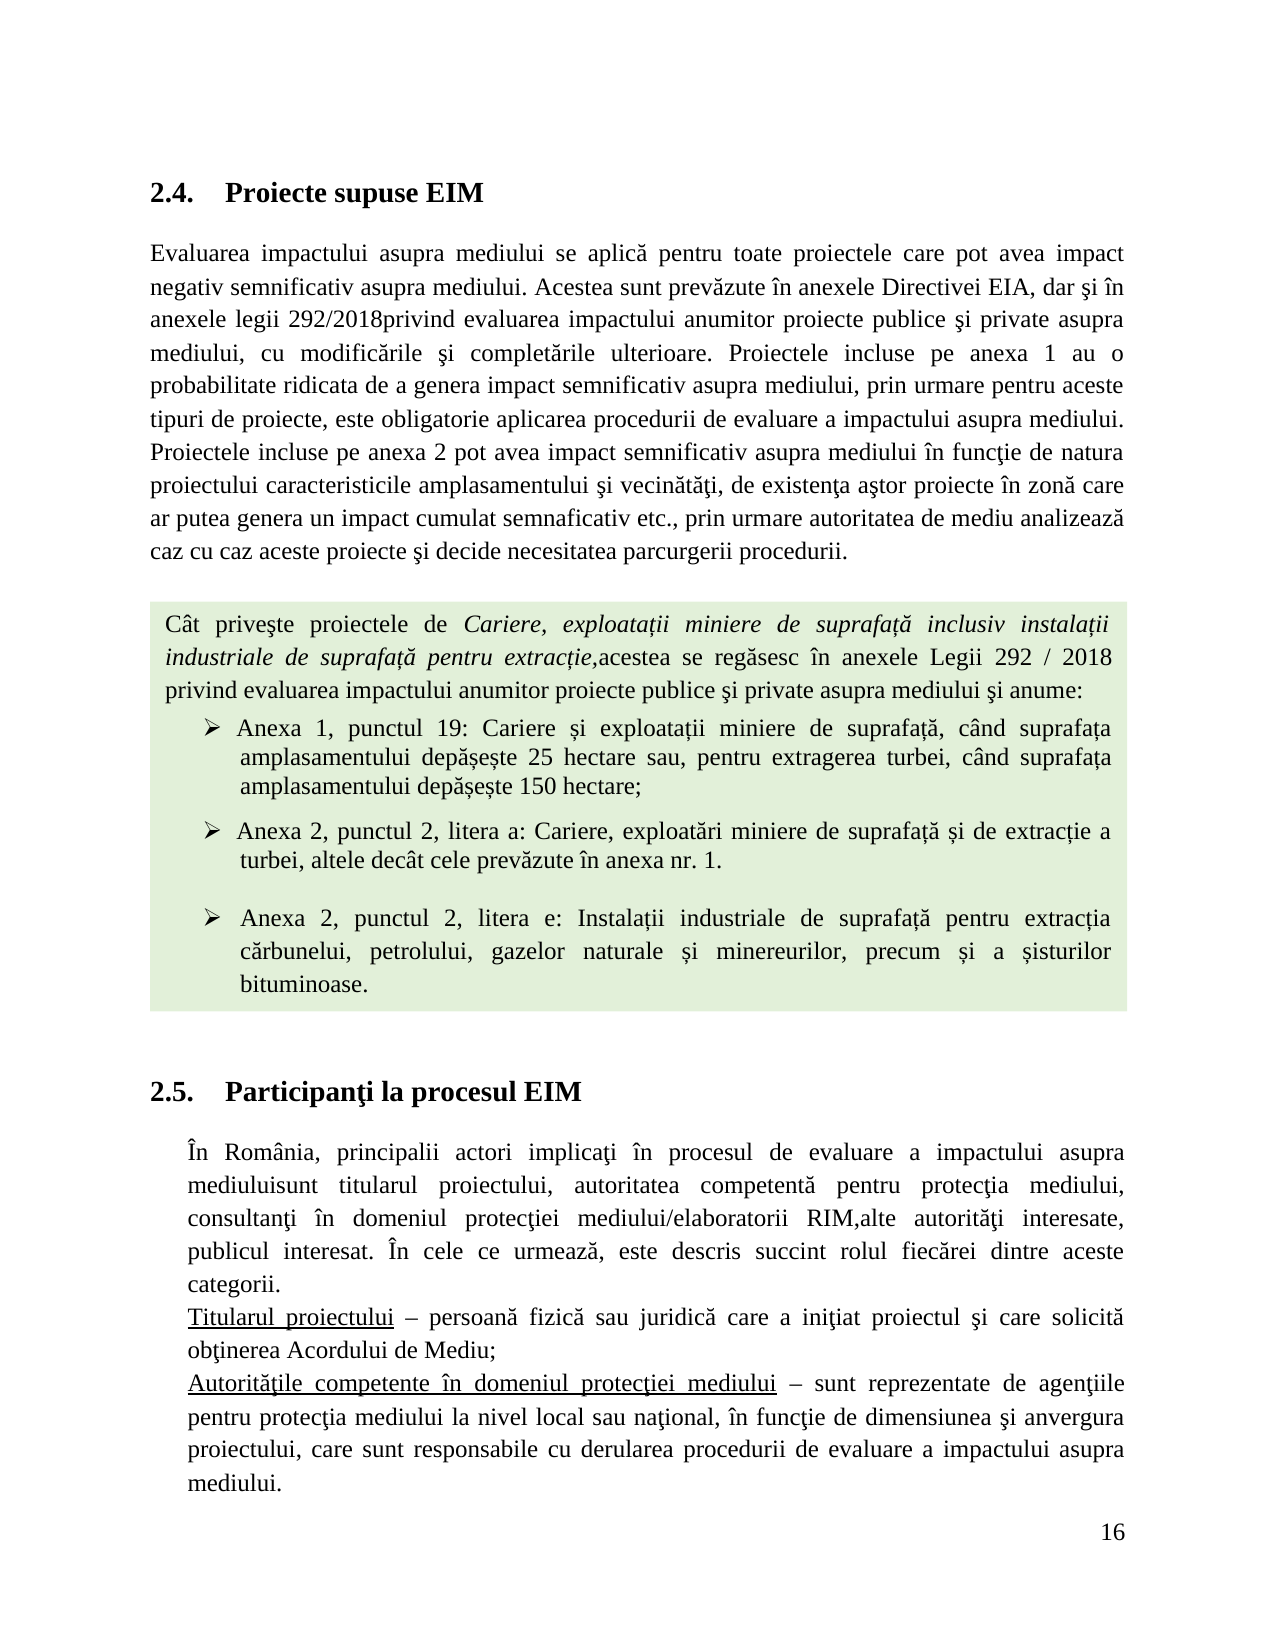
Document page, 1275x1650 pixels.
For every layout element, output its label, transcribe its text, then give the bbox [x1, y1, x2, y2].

subtitle Proiecte supuse EIM [150, 175, 1125, 208]
text Evaluarea impactului asupra mediului se aplică pentru toate proiectele care pot avea impact negativ semnificativ asupra mediului. Acestea sunt prevăzute în anexele Directivei EIA, dar şi în anexele legii 292/2018privind evaluarea impactului anumitor proiecte publice şi private asupra mediului, cu modificările şi completările ulterioare. Proiectele incluse pe anexa 1 au o probabilitate ridicata de a genera impact semnificativ asupra mediului, prin urmare pentru aceste tipuri de proiecte, este obligatorie aplicarea procedurii de evaluare a impactului asupra mediului. Proiectele incluse pe anexa 2 pot avea impact semnificativ asupra mediului în funcţie de natura proiectului caracteristicile amplasamentului şi vecinătăţi, de existenţa aştor proiecte în zonă care ar putea genera un impact cumulat semnaficativ etc., prin urmare autoritatea de mediu analizează caz cu caz aceste proiecte şi decide necesitatea parcurgerii procedurii. [150, 238, 1125, 564]
subtitle Participanţi la procesul EIM [150, 1074, 1125, 1107]
text Titularul proiectului – persoană fizică sau juridică care a iniţiat proiectul şi care solicită obţinerea Acordului de Mediu; [187, 1302, 1125, 1364]
text Autorităţile competente în domeniul protecţiei mediului – sunt reprezentate de agenţiile pentru protecţia mediului la nivel local sau naţional, în funcţie de dimensiunea şi anvergura proiectului, care sunt responsabile cu derularea procedurii de evaluare a impactului asupra mediului. [187, 1368, 1125, 1496]
text În România, principalii actori implicaţi în procesul de evaluare a impactului asupra mediuluisunt titularul proiectului, autoritatea competentă pentru protecţia mediului, consultanţi în domeniul protecţiei mediului/elaboratorii RIM,alte autorităţi interesate, publicul interesat. În cele ce urmează, este descris succint rolul fiecărei dintre aceste categorii. [187, 1137, 1125, 1298]
